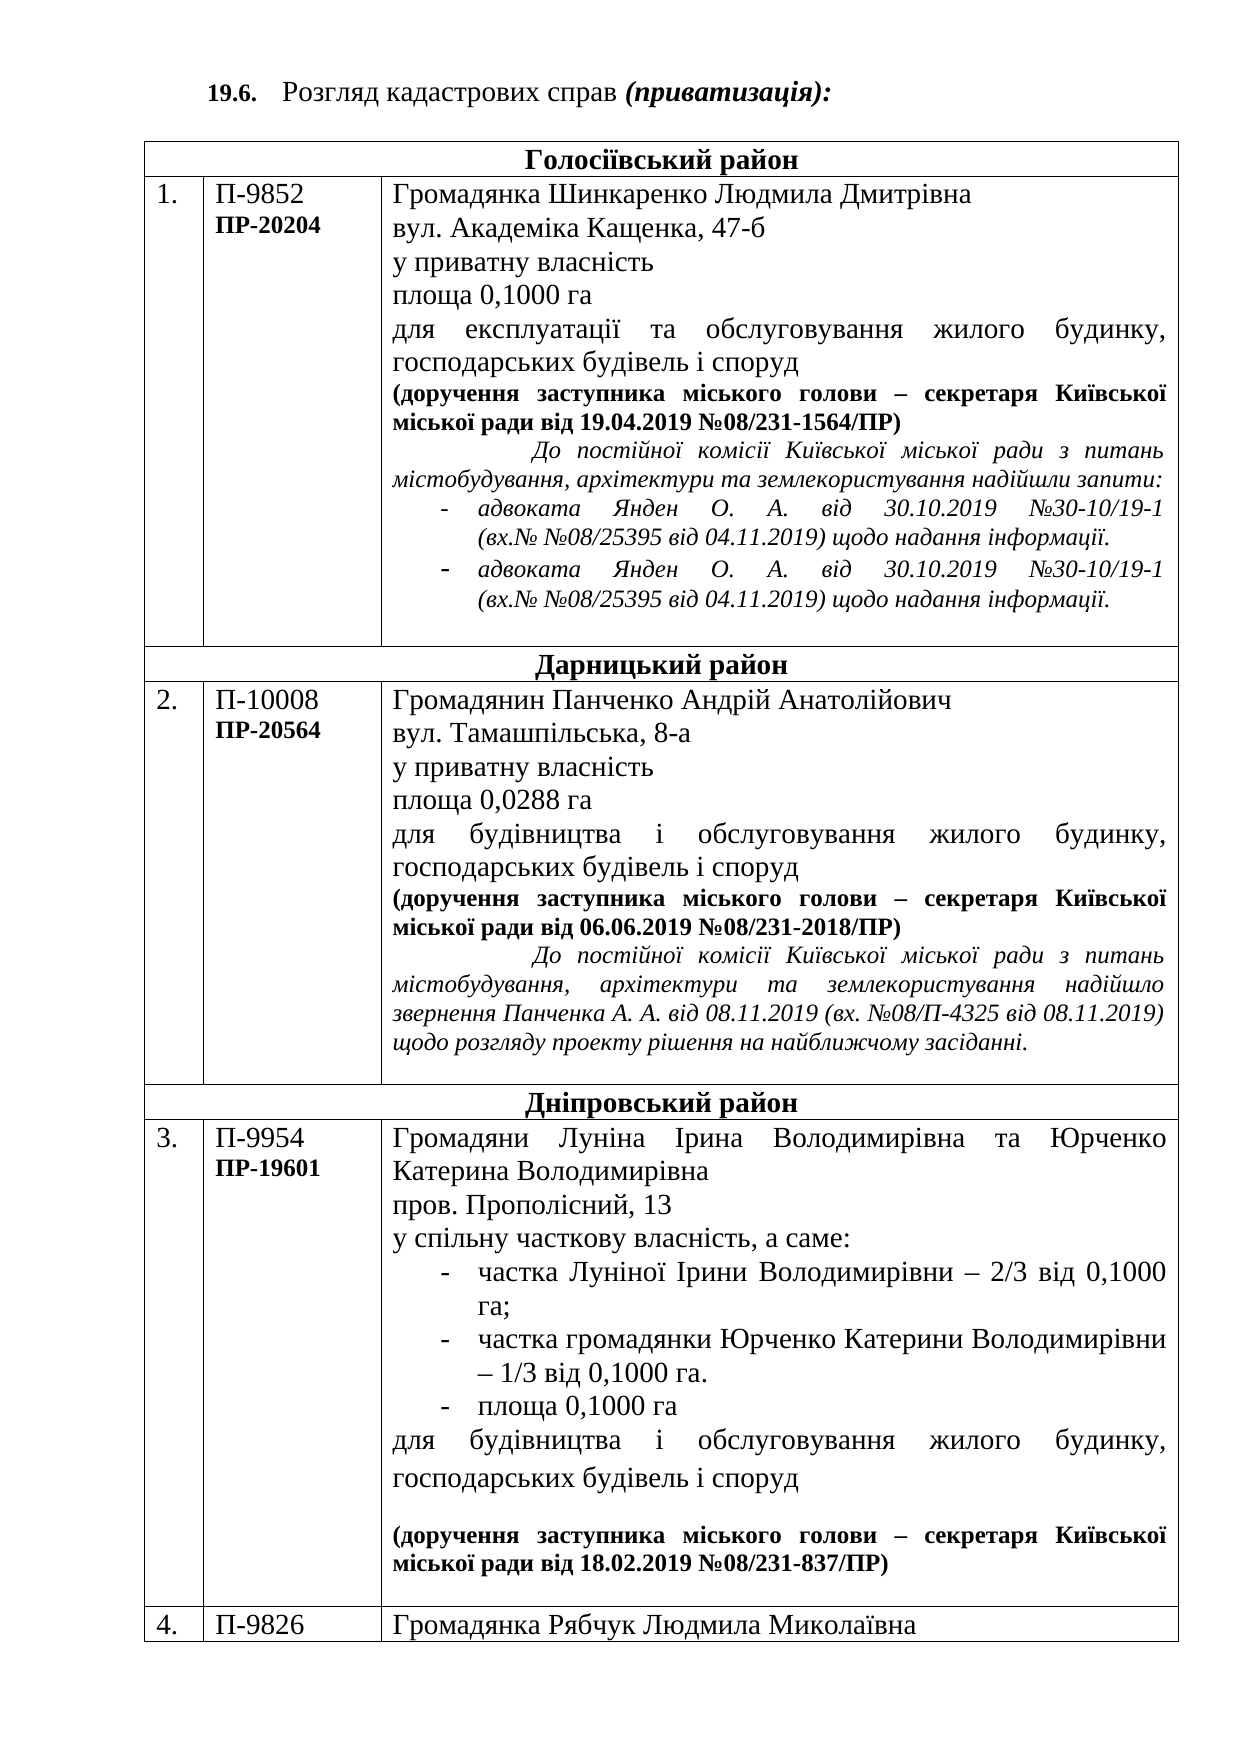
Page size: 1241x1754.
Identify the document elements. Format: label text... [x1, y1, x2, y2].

table_cell П-9852 ПР-20204 [204, 177, 381, 646]
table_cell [382, 1607, 1178, 1641]
table_cell [145, 682, 203, 1084]
table_cell Громадянин Панченко Андрій Анатолійович вул. Тамашпільська, 8-а у приватну власність площа 0,0288 га для будівництва і обслуговування жилого будинку, господарських будівель і споруд (доручення заступника міського голови – секретаря Київської міської ради від 06.06.2019 №08/231-2018/ПР) До постійної комісії Київської міської ради з питань містобудування, архітектури та землекористування надійшло звернення Панченка А. А. від 08.11.2019 (вх. №08/П-4325 від 08.11.2019) щодо розгляду проекту рішення на найближчому засіданні. [382, 682, 1178, 1084]
table_cell [145, 177, 203, 646]
table_cell П-9826 ПР-19564 [204, 1607, 381, 1641]
table_cell П-10008 ПР-20564 [204, 682, 381, 1084]
list Розгляд кадастрових справ (приватизація): [207, 74, 1151, 107]
table_cell [145, 1120, 203, 1606]
table_cell Громадянка Шинкаренко Людмила Дмитрівна вул. Академіка Кащенка, 47-б у приватну власність площа 0,1000 га для експлуатації та обслуговування жилого будинку, господарських будівель і споруд (доручення заступника міського голови – секретаря Київської міської ради від 19.04.2019 №08/231-1564/ПР) До постійної комісії Київської міської ради з питань містобудування, архітектури та землекористування надійшли запити: адвоката Янден О. А. від 30.10.2019 №30-10/19-1 (вх.№ №08/25395 від 04.11.2019) щодо надання інформації. адвоката Янден О. А. від 30.10.2019 №30-10/19-1 (вх.№ №08/25395 від 04.11.2019) щодо надання інформації. [382, 177, 1178, 646]
table_cell Дарницький район [145, 647, 1178, 681]
table_cell Дніпровський район [145, 1085, 1178, 1119]
table_cell П-9954 ПР-19601 [204, 1120, 381, 1606]
table_header Голосіївський район [145, 142, 1178, 176]
table_cell [145, 1607, 203, 1641]
table_cell Громадяни Луніна Ірина Володимирівна та Юрченко Катерина Володимирівна пров. Прополісний, 13 у спільну часткову власність, а саме: частка Луніної Ірини Володимирівни – 2/3 від 0,1000 га; частка громадянки Юрченко Катерини Володимирівни – 1/3 від 0,1000 га. площа 0,1000 га для будівництва і обслуговування жилого будинку, господарських будівель і споруд (доручення заступника міського голови – секретаря Київської міської ради від 18.02.2019 №08/231-837/ПР) [382, 1120, 1178, 1606]
